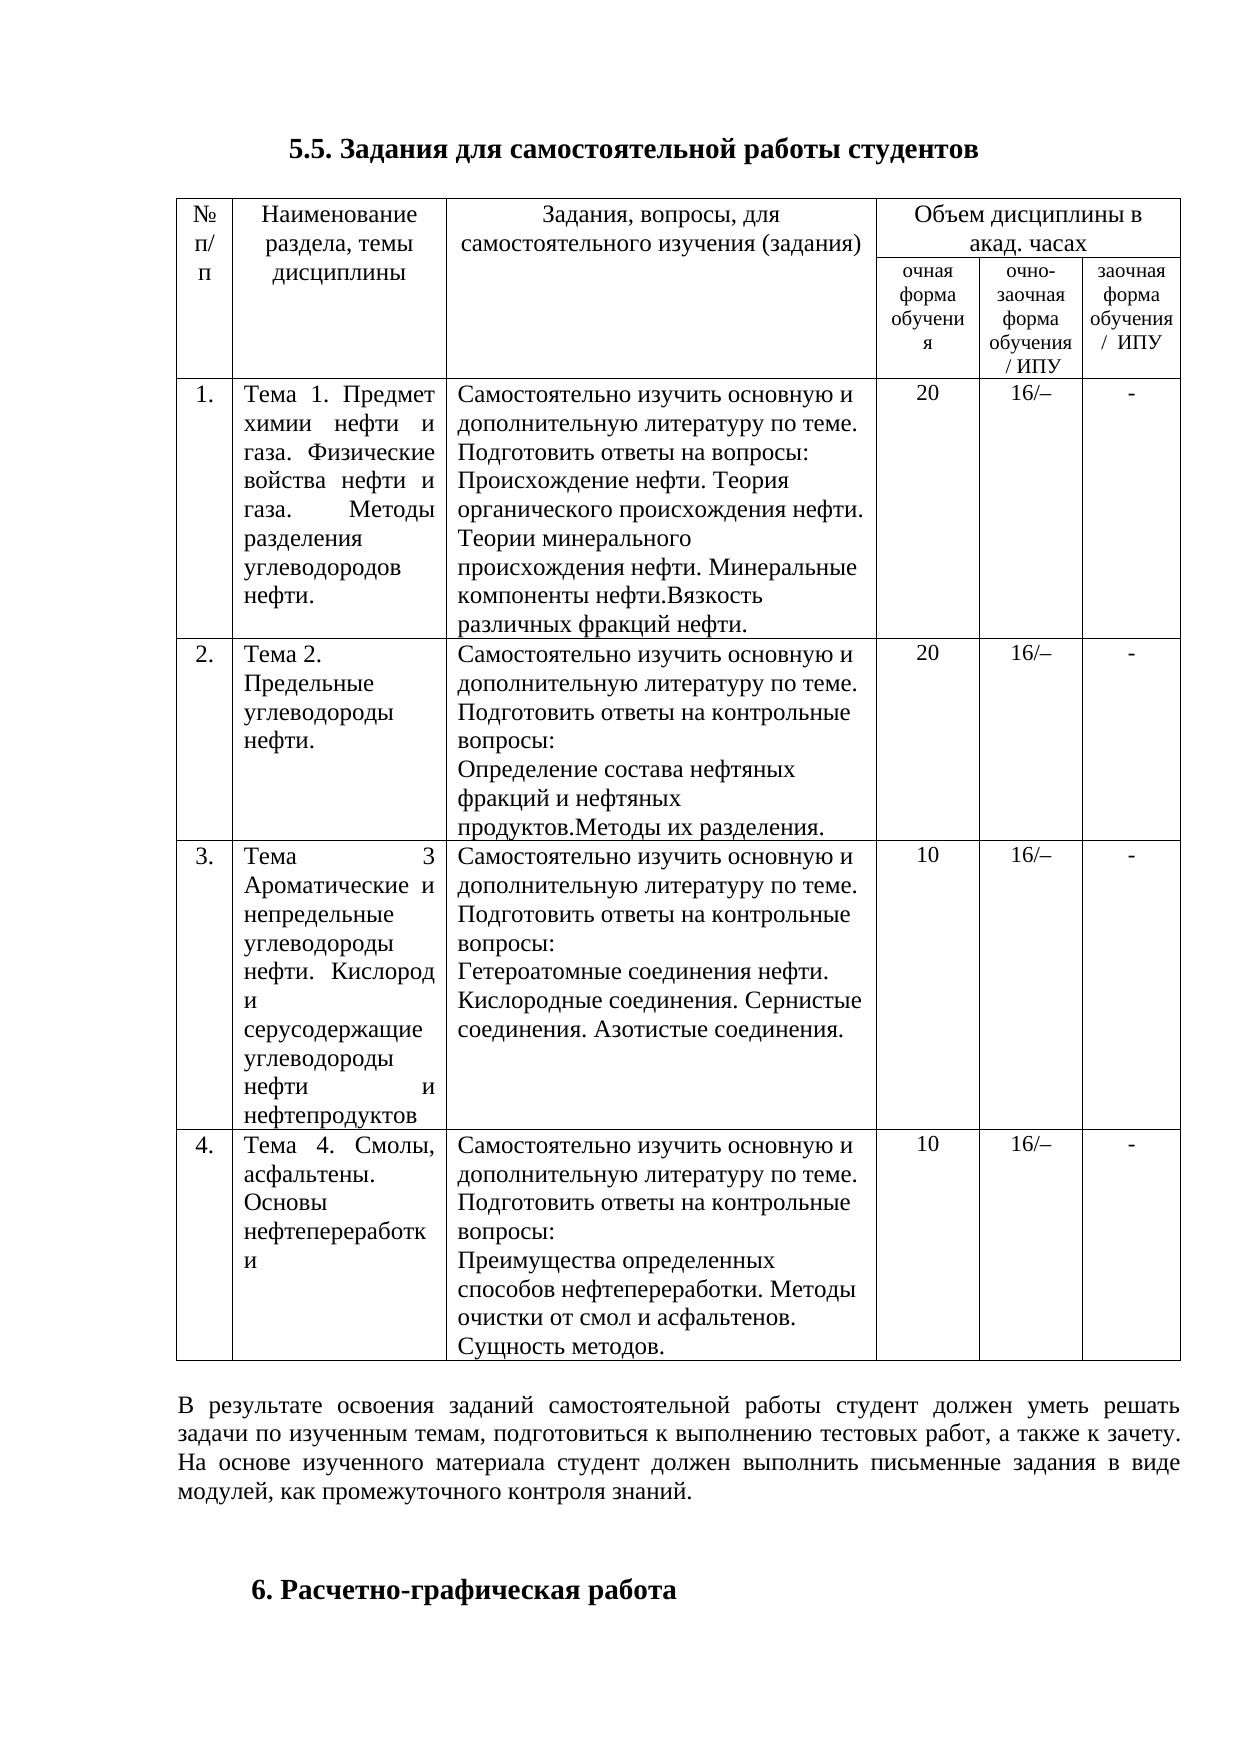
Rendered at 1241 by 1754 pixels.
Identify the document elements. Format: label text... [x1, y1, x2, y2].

table_cell Самостоятельно изучить основную и дополнительную литературу по теме. Подготовить ответы на контрольные вопросы: Определение состава нефтяных фракций и нефтяных продуктов.Методы их разделения. [447, 639, 876, 840]
table_cell Самостоятельно изучить основную и дополнительную литературу по теме. Подготовить ответы на контрольные вопросы: Гетероатомные соединения нефти. Кислородные соединения. Сернистые соединения. Азотистые соединения. [447, 841, 876, 1129]
table_cell - [1083, 841, 1180, 1129]
table_cell Тема 2. Предельные углеводороды нефти. [233, 639, 446, 840]
table_cell Тема 3 Ароматические и непредельные углеводороды нефти. Кислород и серусодержащие углеводороды нефти и нефтепродуктов [233, 841, 446, 1129]
table_cell 20 [877, 379, 979, 638]
table_cell - [1083, 1130, 1180, 1360]
table_cell - [1083, 639, 1180, 840]
list 6. Расчетно-графическая работа [177, 1572, 1181, 1605]
table_cell 2. [177, 639, 232, 840]
table_header Объем дисциплины в акад. часах [877, 199, 1180, 257]
table_header Задания, вопросы, для самостоятельного изучения (задания) [447, 199, 876, 378]
table_cell 20 [877, 639, 979, 840]
text 5.5. Задания для самостоятельной работы студентов [215, 131, 1181, 165]
table_cell - [1083, 379, 1180, 638]
table_cell 16/– [980, 379, 1082, 638]
table_cell 3. [177, 841, 232, 1129]
table_cell 16/– [980, 639, 1082, 840]
table_header № п/п [177, 199, 232, 378]
table_cell Самостоятельно изучить основную и дополнительную литературу по теме. Подготовить ответы на контрольные вопросы: Преимущества определенных способов нефтепереработки. Методы очистки от смол и асфальтенов. Сущность методов. [447, 1130, 876, 1360]
table_cell Тема 1. Предмет химии нефти и газа. Физические войства нефти и газа. Методы разделения углеводородов нефти. [233, 379, 446, 638]
table_cell 1. [177, 379, 232, 638]
table_cell Тема 4. Смолы, асфальтены. Основы нефтепереработки [233, 1130, 446, 1360]
table_cell заочная форма обучения / ИПУ [1083, 258, 1180, 378]
table_cell очно-заочная форма обучения / ИПУ [980, 258, 1082, 378]
table_cell 16/– [980, 841, 1082, 1129]
table_cell очная форма обучения [877, 258, 979, 378]
table_cell 10 [877, 841, 979, 1129]
text В результате освоения заданий самостоятельной работы студент должен уметь решать задачи по изученным темам, подготовиться к выполнению тестовых работ, а также к зачету. На основе изученного материала студент должен выполнить письменные задания в виде модулей, как промежуточного контроля знаний. [177, 1390, 1181, 1505]
table_cell 4. [177, 1130, 232, 1360]
table_cell Самостоятельно изучить основную и дополнительную литературу по теме. Подготовить ответы на вопросы: Происхождение нефти. Теория органического происхождения нефти. Теории минерального происхождения нефти. Минеральные компоненты нефти.Вязкость различных фракций нефти. [447, 379, 876, 638]
table_cell 10 [877, 1130, 979, 1360]
table_header Наименование раздела, темы дисциплины [233, 199, 446, 378]
table_cell 16/– [980, 1130, 1082, 1360]
